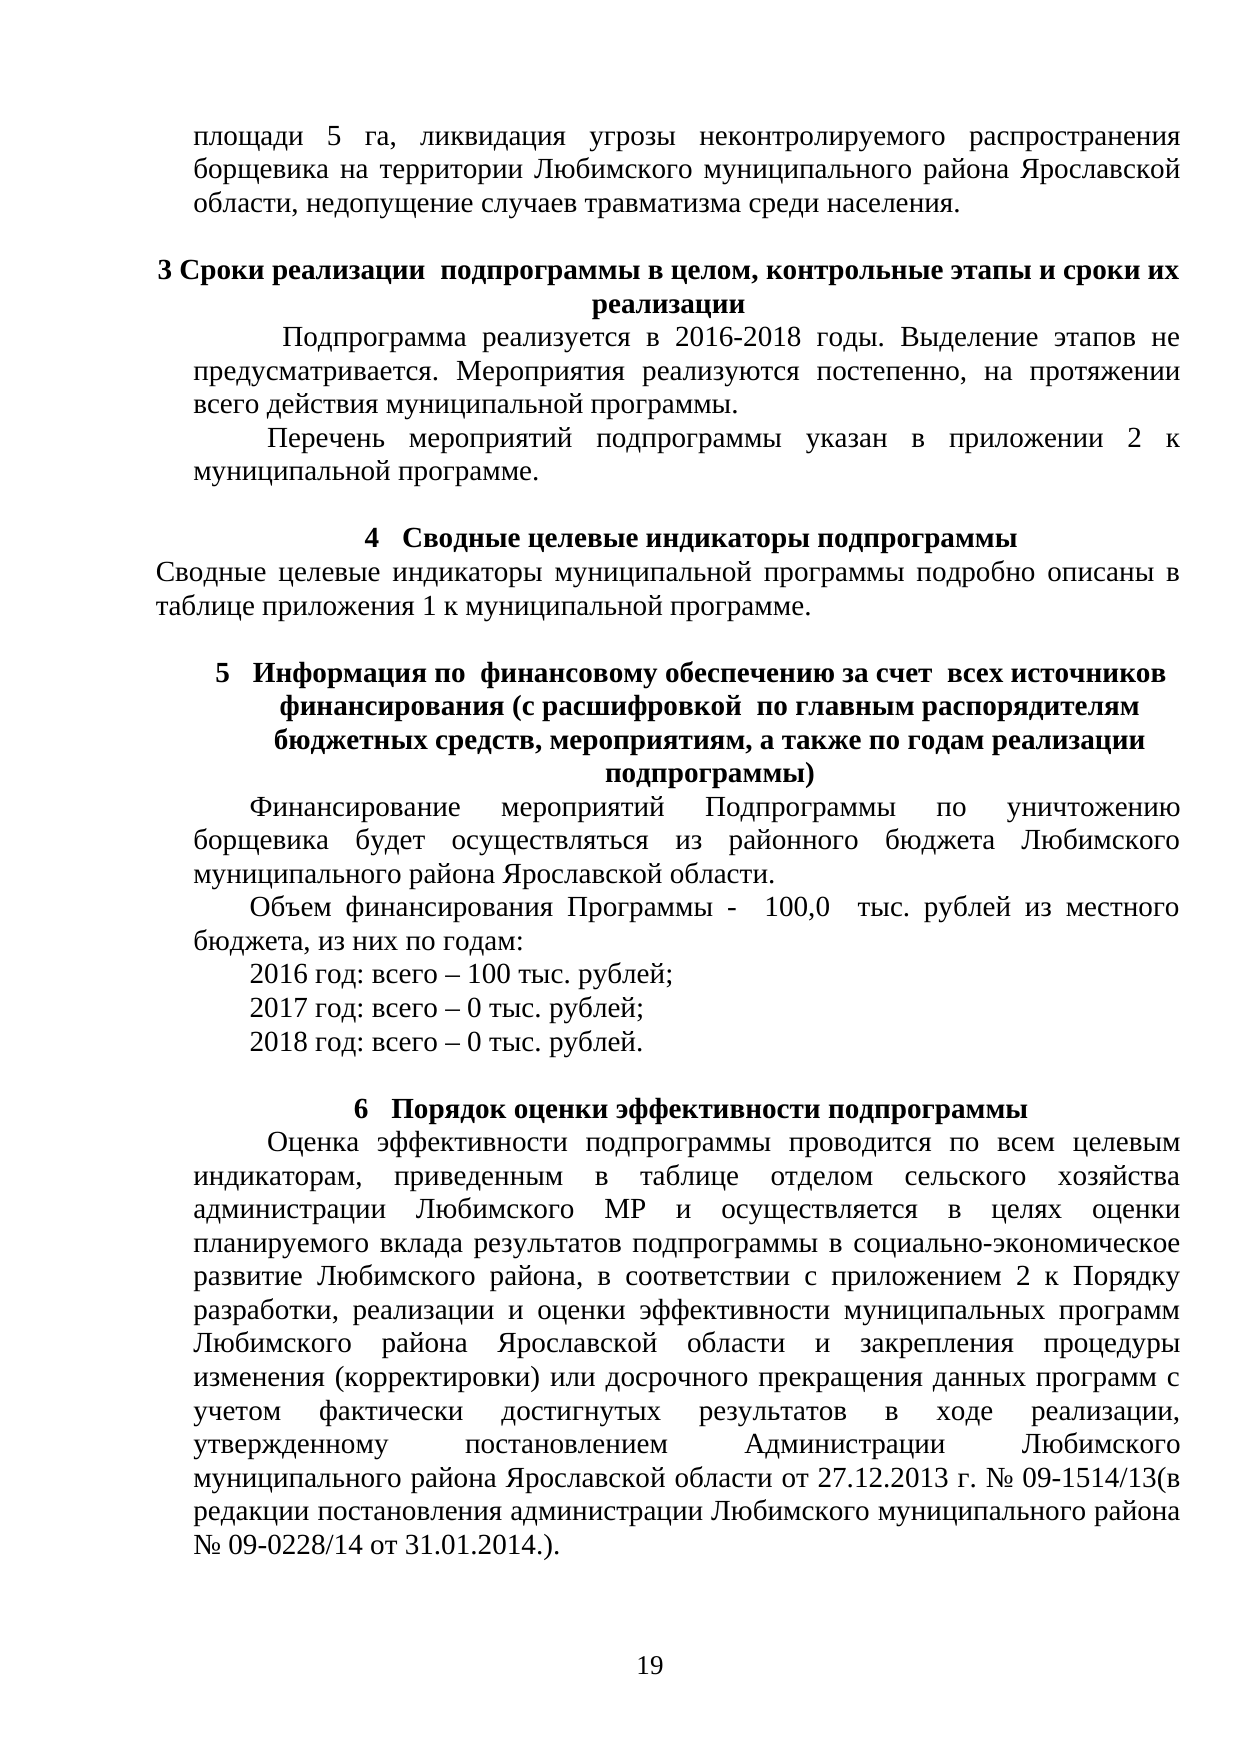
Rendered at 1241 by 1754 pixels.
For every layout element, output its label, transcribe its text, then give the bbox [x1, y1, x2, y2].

text Объем финансирования Программы - 100,0 тыс. рублей из местного бюджета, из них по годам: [193, 889, 1181, 957]
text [193, 118, 1181, 219]
text 2017 год: всего – 0 тыс. рублей; [193, 990, 1181, 1024]
list Сводные целевые индикаторы подпрограммы [201, 521, 1181, 554]
text Оценка эффективности подпрограммы проводится по всем целевым индикаторам, приведенным в таблице отделом сельского хозяйства администрации Любимского МР и осуществляется в целях оценки планируемого вклада результатов подпрограммы в социально-экономическое развитие Любимского района, в соответствии с приложением 2 к Порядку разработки, реализации и оценки эффективности муниципальных программ Любимского района Ярославской области и закрепления процедуры изменения (корректировки) или досрочного прекращения данных программ с учетом фактически достигнутых результатов в ходе реализации, утвержденному постановлением Администрации Любимского муниципального района Ярославской области от 27.12.2013 г. № 09-1514/13(в редакции постановления администрации Любимского муниципального района № 09-0228/14 от 31.01.2014.). [193, 1124, 1181, 1560]
text 2016 год: всего – 100 тыс. рублей; [193, 957, 1181, 990]
text 3 Сроки реализации подпрограммы в целом, контрольные этапы и сроки их реализации [156, 252, 1181, 319]
list Порядок оценки эффективности подпрограммы [201, 1091, 1181, 1124]
list Сводные целевые индикаторы муниципальной программы подробно описаны в таблице приложения 1 к муниципальной программе. [156, 554, 1181, 621]
text Перечень мероприятий подпрограммы указан в приложении 2 к муниципальной программе. [193, 420, 1181, 487]
text Подпрограмма реализуется в 2016-2018 годы. Выделение этапов не предусматривается. Мероприятия реализуются постепенно, на протяжении всего действия муниципальной программы. [193, 319, 1181, 420]
text 2018 год: всего – 0 тыс. рублей. [193, 1024, 1181, 1057]
list Информация по финансовому обеспечению за счет всех источников финансирования (с расшифровкой по главным распорядителям бюджетных средств, мероприятиям, а также по годам реализации подпрограммы) [201, 655, 1181, 789]
text Финансирование мероприятий Подпрограммы по уничтожению борщевика будет осуществляться из районного бюджета Любимского муниципального района Ярославской области. [193, 789, 1181, 889]
